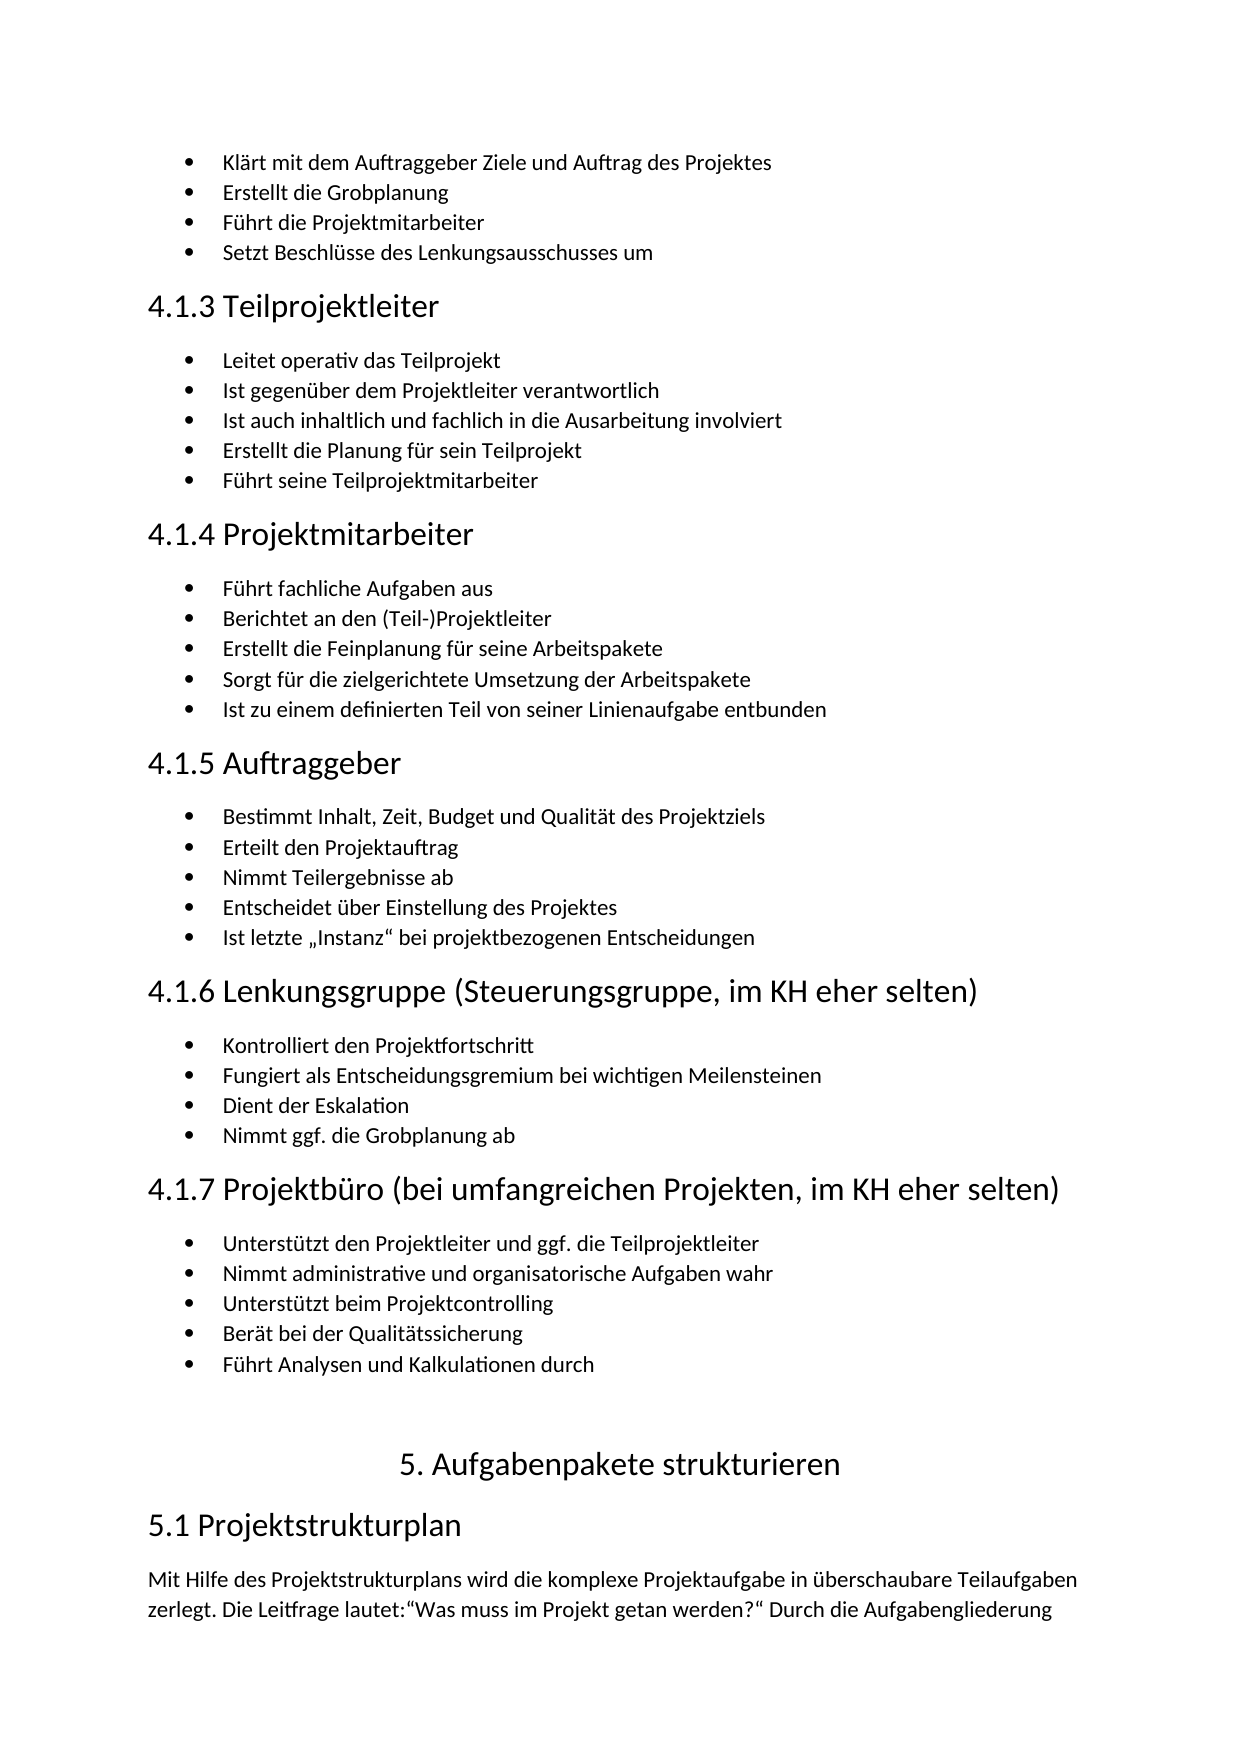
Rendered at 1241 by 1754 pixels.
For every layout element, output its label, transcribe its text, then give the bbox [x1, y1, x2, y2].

list Berichtet an den (Teil-)Projektleiter [185, 604, 1093, 632]
list Unterstützt beim Projektcontrolling [185, 1289, 1093, 1317]
list Berät bei der Qualitätssicherung [185, 1319, 1093, 1347]
list Führt fachliche Aufgaben aus [185, 574, 1093, 602]
list Erstellt die Grobplanung [185, 178, 1093, 206]
list Bestimmt Inhalt, Zeit, Budget und Qualität des Projektziels [185, 802, 1093, 830]
list Nimmt ggf. die Grobplanung ab [185, 1121, 1093, 1149]
list Führt die Projektmitarbeiter [185, 208, 1093, 236]
list Entscheidet über Einstellung des Projektes [185, 893, 1093, 921]
list Fungiert als Entscheidungsgremium bei wichtigen Meilensteinen [185, 1061, 1093, 1089]
text 4.1.3 Teilprojektleiter [148, 285, 1093, 326]
list Leitet operativ das Teilprojekt [185, 346, 1093, 374]
list Erteilt den Projektauftrag [185, 833, 1093, 861]
list Sorgt für die zielgerichtete Umsetzung der Arbeitspakete [185, 665, 1093, 693]
list Erstellt die Feinplanung für seine Arbeitspakete [185, 634, 1093, 662]
text 4.1.6 Lenkungsgruppe (Steuerungsgruppe, im KH eher selten) [148, 970, 1093, 1011]
list Ist letzte „Instanz“ bei projektbezogenen Entscheidungen [185, 923, 1093, 951]
list Ist gegenüber dem Projektleiter verantwortlich [185, 376, 1093, 404]
text 5. Aufgabenpakete strukturieren [148, 1443, 1093, 1484]
text 4.1.7 Projektbüro (bei umfangreichen Projekten, im KH eher selten) [148, 1168, 1093, 1209]
list Unterstützt den Projektleiter und ggf. die Teilprojektleiter [185, 1229, 1093, 1257]
list Setzt Beschlüsse des Lenkungsausschusses um [185, 238, 1093, 266]
list Führt seine Teilprojektmitarbeiter [185, 467, 1093, 494]
text 4.1.4 Projektmitarbeiter [148, 513, 1093, 554]
text 4.1.5 Auftraggeber [148, 742, 1093, 782]
text 5.1 Projektstrukturplan [148, 1504, 1093, 1545]
list Führt Analysen und Kalkulationen durch [185, 1350, 1093, 1378]
list Dient der Eskalation [185, 1091, 1093, 1119]
list Ist zu einem definierten Teil von seiner Linienaufgabe entbunden [185, 695, 1093, 723]
list Ist auch inhaltlich und fachlich in die Ausarbeitung involviert [185, 406, 1093, 434]
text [148, 1565, 1093, 1623]
list Nimmt administrative und organisatorische Aufgaben wahr [185, 1259, 1093, 1287]
list Kontrolliert den Projektfortschritt [185, 1031, 1093, 1059]
list Nimmt Teilergebnisse ab [185, 863, 1093, 891]
list Klärt mit dem Auftraggeber Ziele und Auftrag des Projektes [185, 148, 1093, 176]
list Erstellt die Planung für sein Teilprojekt [185, 436, 1093, 464]
